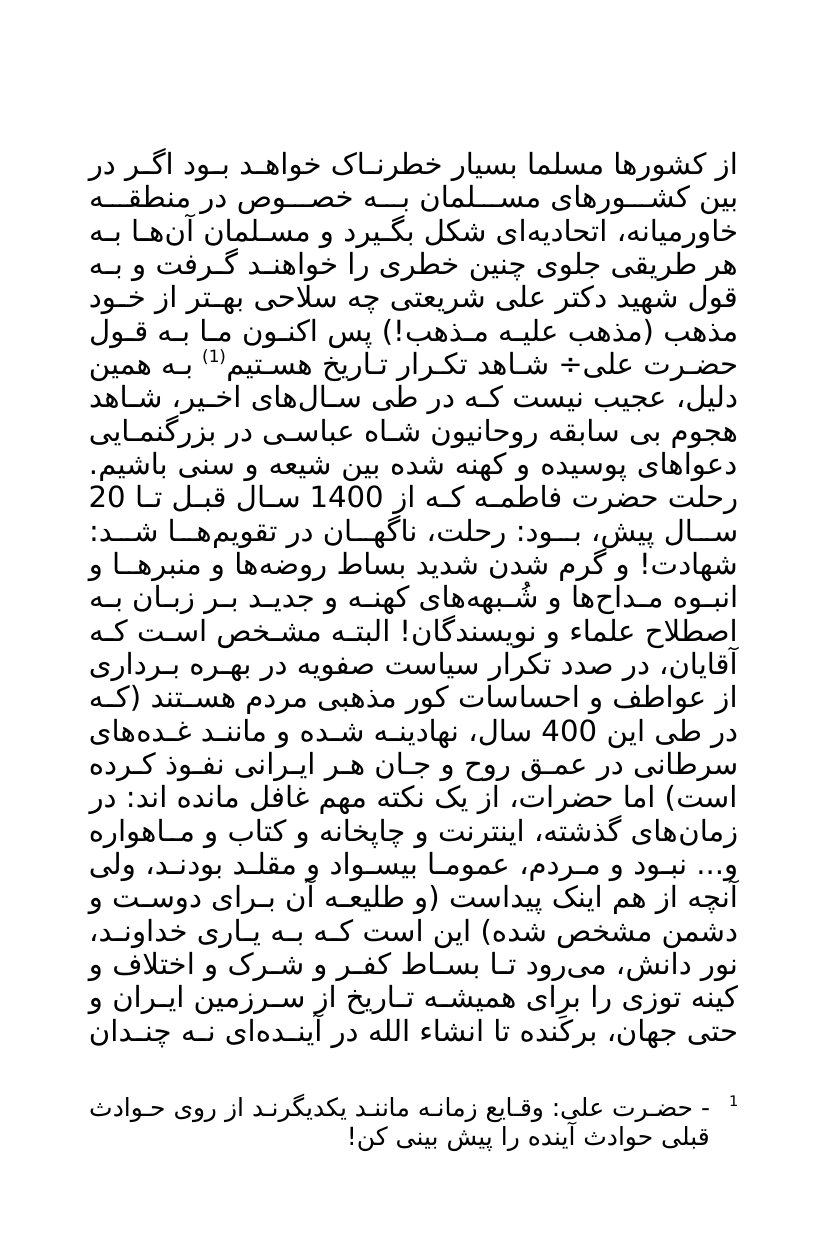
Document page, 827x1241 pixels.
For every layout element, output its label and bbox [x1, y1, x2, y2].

text [89, 148, 738, 1048]
